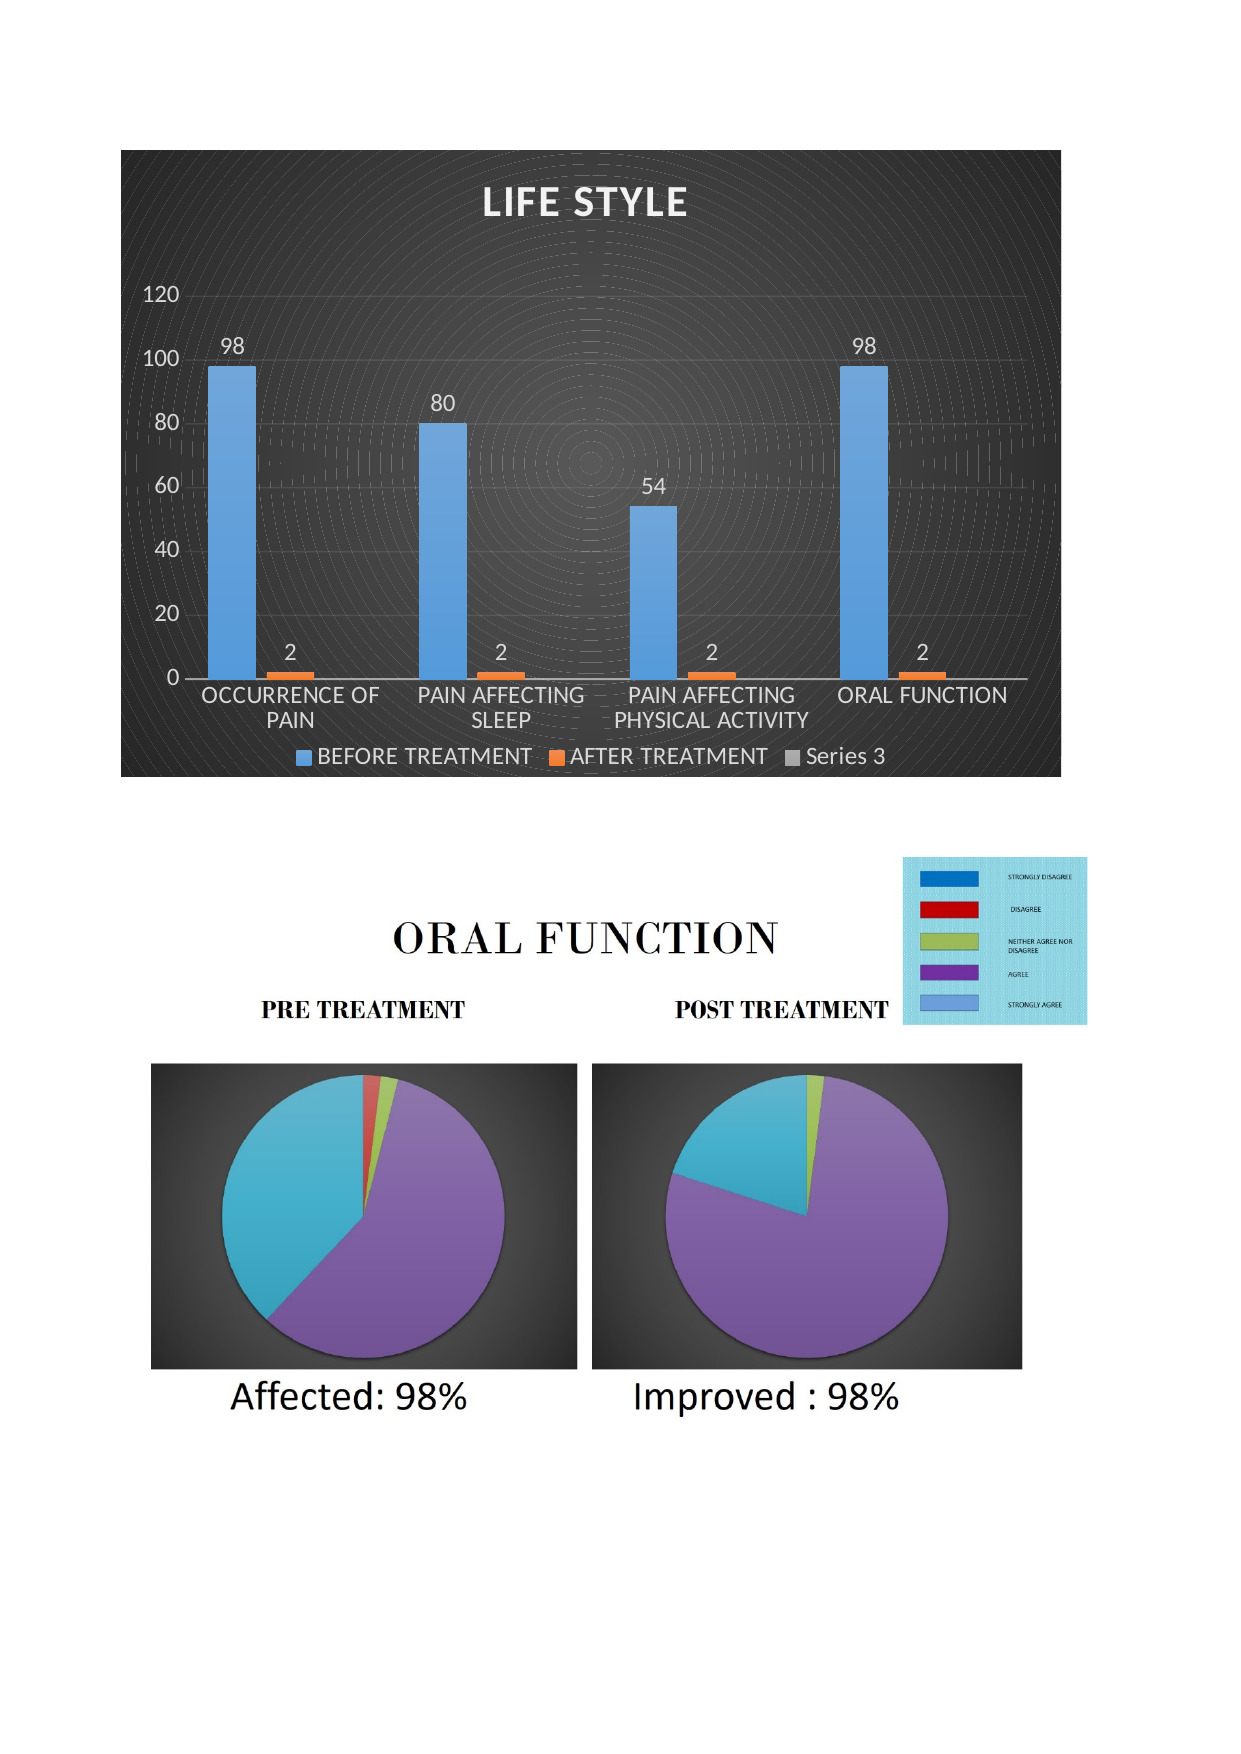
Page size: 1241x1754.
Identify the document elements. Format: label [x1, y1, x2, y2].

picture [149, 857, 1087, 1442]
